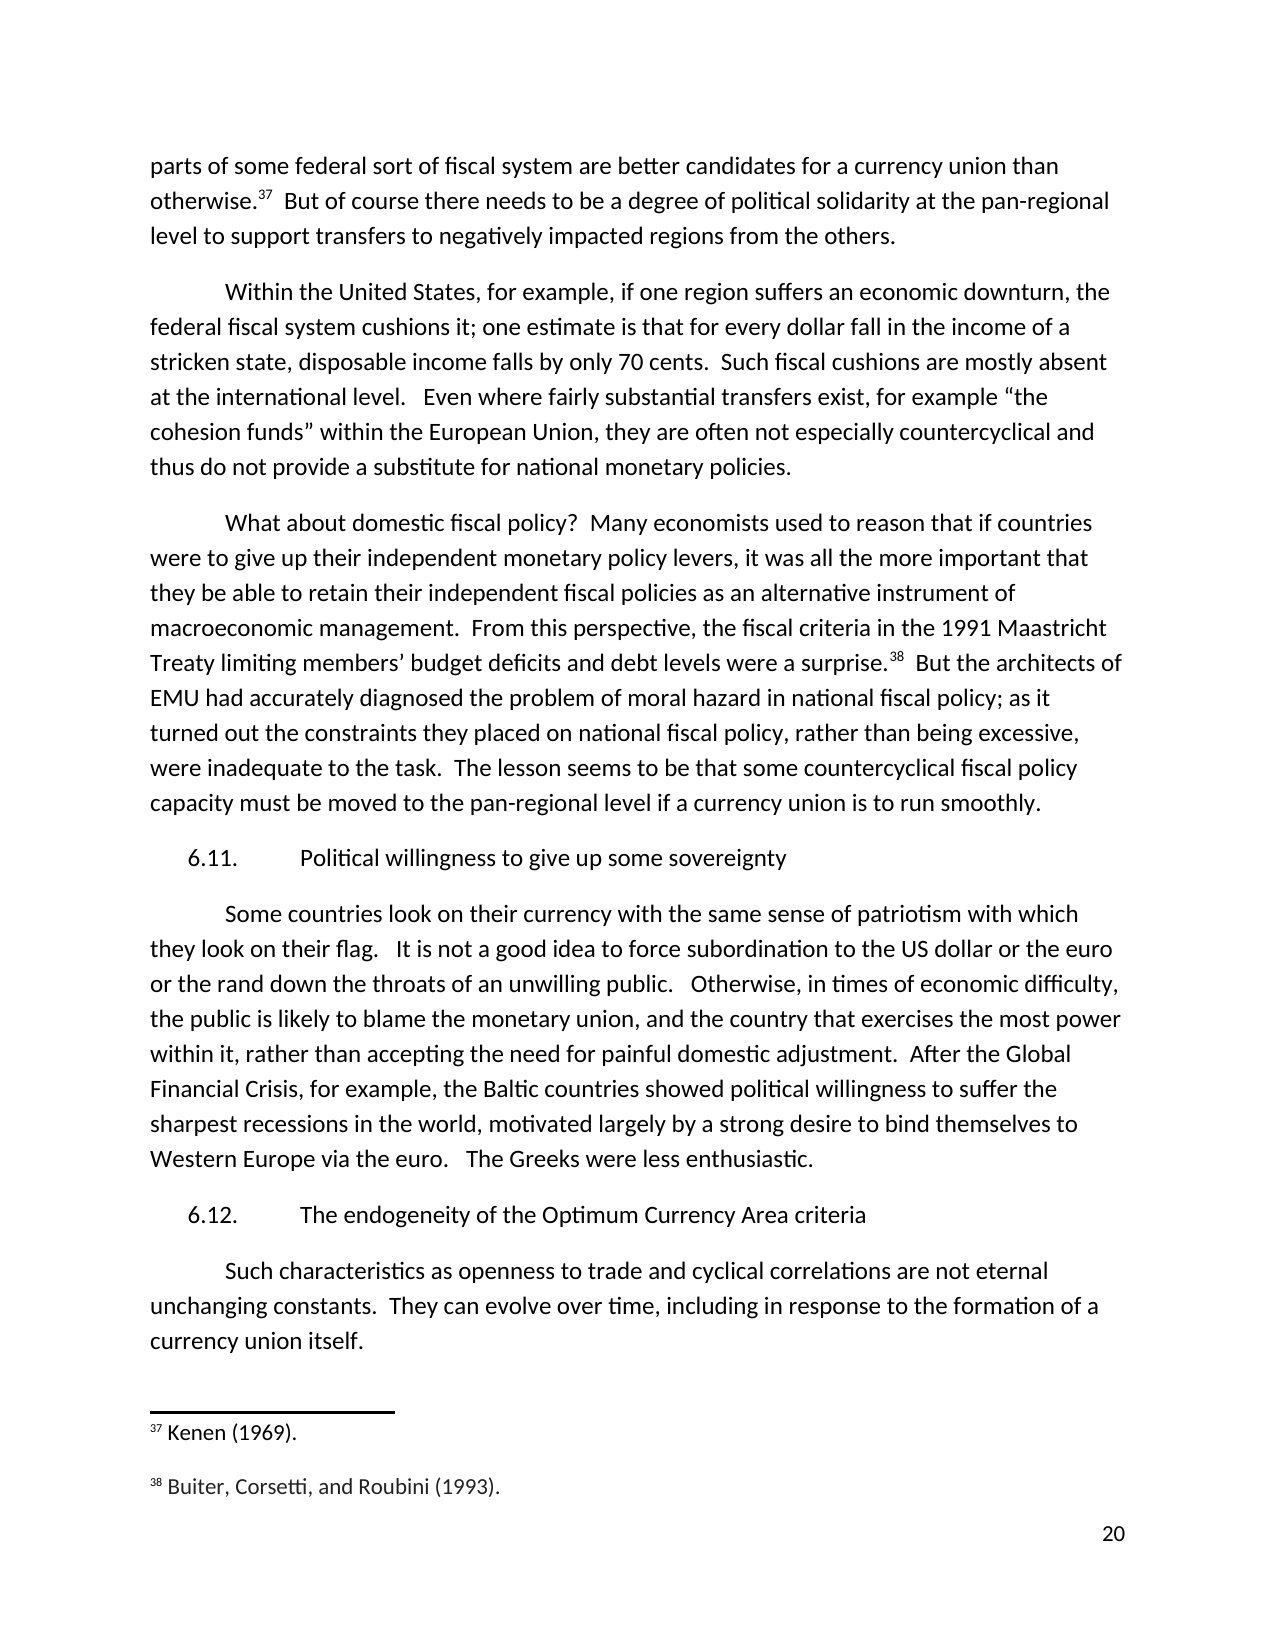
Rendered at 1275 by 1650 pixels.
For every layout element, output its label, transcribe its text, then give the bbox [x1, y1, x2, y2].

text Such characteristics as openness to trade and cyclical correlations are not eternal unchanging constants. They can evolve over time, including in response to the formation of a currency union itself. [150, 1255, 1125, 1356]
text What about domestic fiscal policy? Many economists used to reason that if countries were to give up their independent monetary policy levers, it was all the more important that they be able to retain their independent fiscal policies as an alternative instrument of macroeconomic management. From this perspective, the fiscal criteria in the 1991 Maastricht Treaty limiting members’ budget deficits and debt levels were a surprise. But the architects of EMU had accurately diagnosed the problem of moral hazard in national fiscal policy; as it turned out the constraints they placed on national fiscal policy, rather than being excessive, were inadequate to the task. The lesson seems to be that some countercyclical fiscal policy capacity must be moved to the pan-regional level if a currency union is to run smoothly. [150, 507, 1125, 817]
text Some countries look on their currency with the same sense of patriotism with which they look on their flag. It is not a good idea to force subordination to the US dollar or the euro or the rand down the throats of an unwilling public. Otherwise, in times of economic difficulty, the public is likely to blame the monetary union, and the country that exercises the most power within it, rather than accepting the need for painful domestic adjustment. After the Global Financial Crisis, for example, the Baltic countries showed political willingness to suffer the sharpest recessions in the world, motivated largely by a strong desire to bind themselves to Western Europe via the euro. The Greeks were less enthusiastic. [150, 898, 1125, 1174]
list Political willingness to give up some sovereignty [187, 842, 1125, 873]
text What happens if a country has been hit by an adverse shock; has lost the freedom to respond by expanding the money supply, lowering the interest rate, or devaluing; but does not enjoy flexible enough labor markets to adjust in that way? The negative effects on the economy might still be cushioned by inward fiscal transfers. Thus countries or regions that are parts of some federal sort of fiscal system are better candidates for a currency union than otherwise. But of course there needs to be a degree of political solidarity at the pan-regional level to support transfers to negatively impacted regions from the others. [150, 150, 1125, 251]
list The endogeneity of the Optimum Currency Area criteria [187, 1199, 1125, 1230]
text Within the United States, for example, if one region suffers an economic downturn, the federal fiscal system cushions it; one estimate is that for every dollar fall in the income of a stricken state, disposable income falls by only 70 cents. Such fiscal cushions are mostly absent at the international level. Even where fairly substantial transfers exist, for example “the cohesion funds” within the European Union, they are often not especially countercyclical and thus do not provide a substitute for national monetary policies. [150, 276, 1125, 481]
